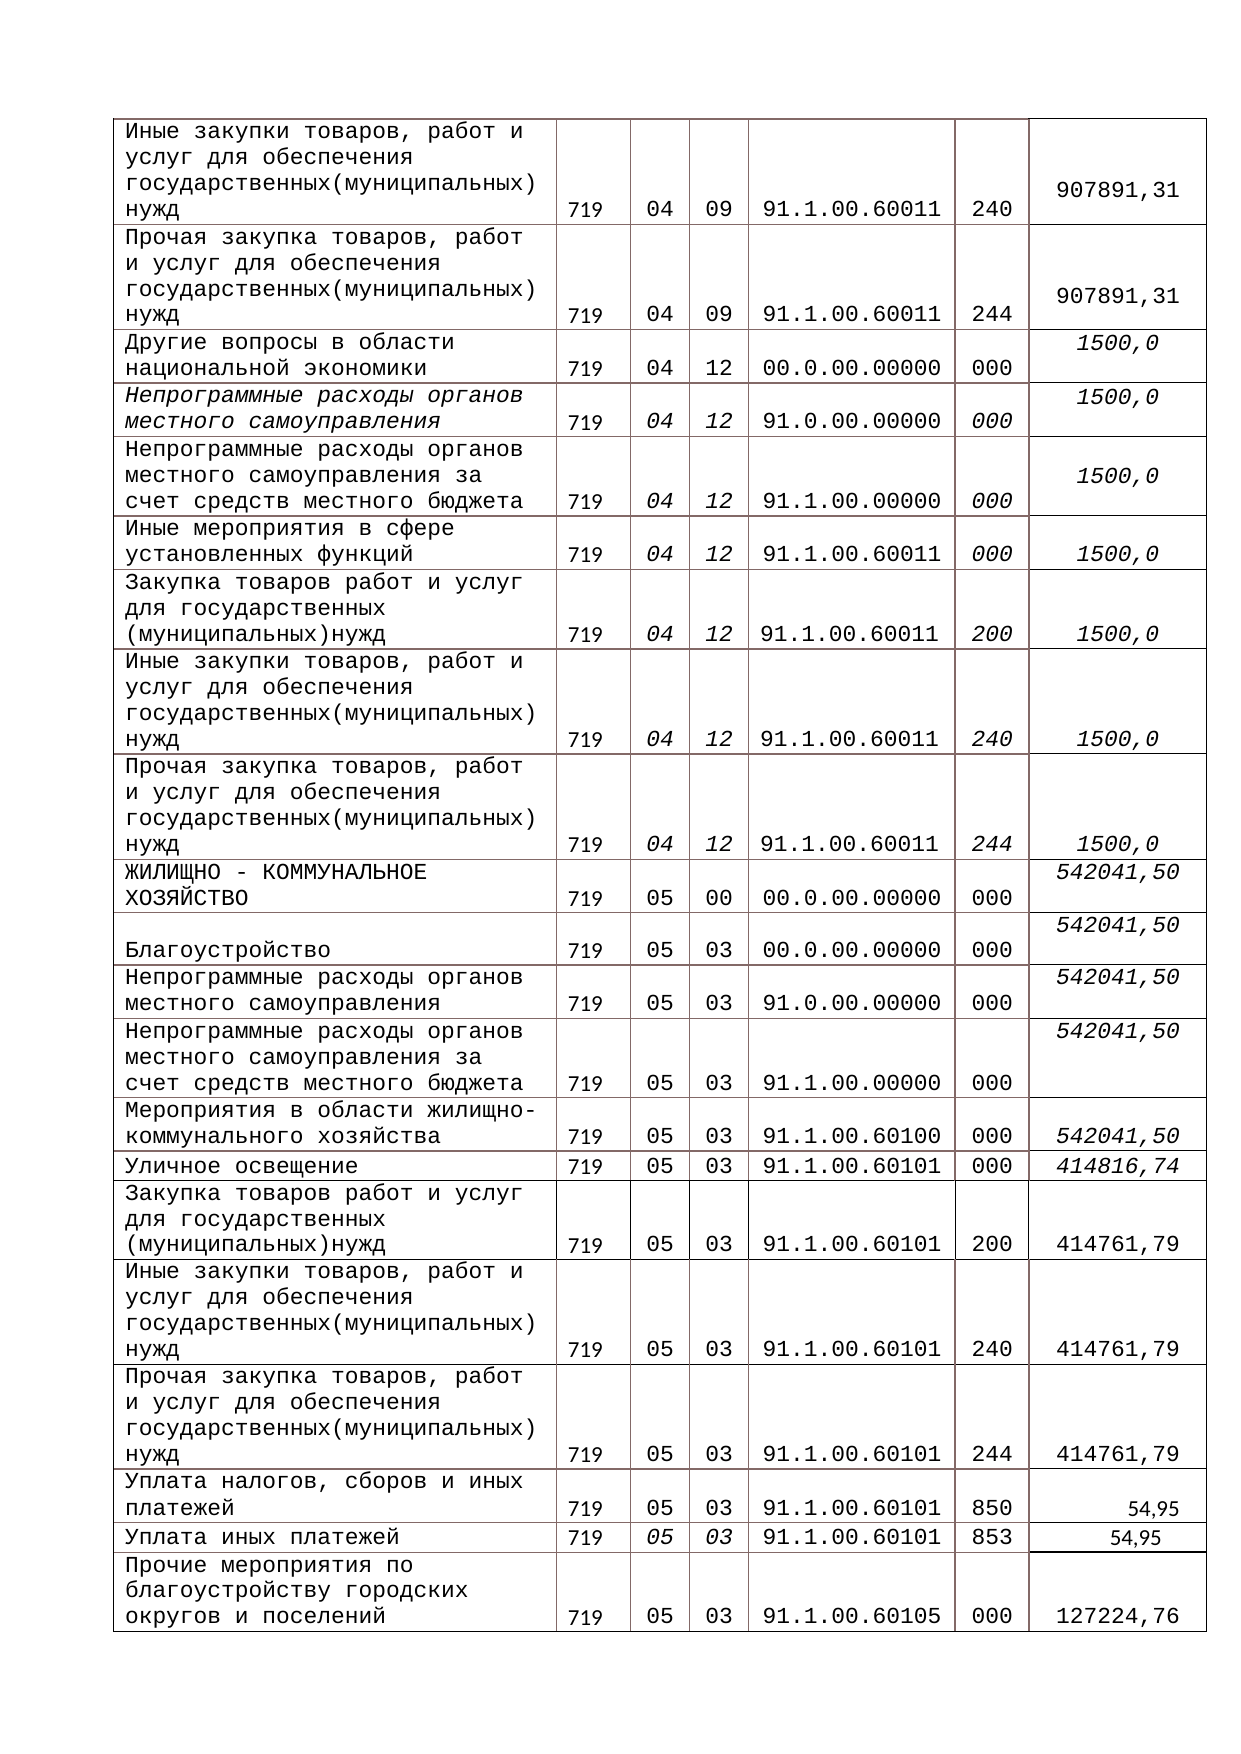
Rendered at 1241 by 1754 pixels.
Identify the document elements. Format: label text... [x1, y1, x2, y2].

table_cell 719 [557, 1181, 630, 1259]
table_cell 12 [690, 570, 748, 648]
table_cell 000 [956, 517, 1028, 568]
table_cell 12 [690, 330, 748, 382]
table_cell 414761,79 [1030, 1260, 1206, 1363]
table_cell 03 [690, 966, 748, 1017]
table_cell 1500,0 [1030, 330, 1206, 382]
table_cell 03 [690, 1019, 748, 1097]
table_cell 719 [557, 1152, 630, 1180]
table_cell 542041,50 [1030, 860, 1206, 912]
table_cell 542041,50 [1030, 1098, 1206, 1150]
table_cell Иные закупки товаров, работ и услуг для обеспечения государственных(муниципальных)нужд [114, 1260, 556, 1363]
table_cell 91.1.00.60011 [749, 120, 954, 223]
table_cell Прочая закупка товаров, работ и услуг для обеспечения государственных(муниципальных)нужд [114, 225, 556, 329]
table_cell 04 [631, 330, 689, 382]
table_cell 414816,74 [1030, 1151, 1206, 1180]
table_cell 719 [557, 1365, 630, 1468]
table_cell Уплата иных платежей [114, 1523, 556, 1551]
table_cell Уличное освещение [114, 1152, 556, 1180]
table_cell Прочие мероприятия по благоустройству городских округов и поселений [114, 1553, 556, 1631]
table_cell 05 [631, 860, 689, 912]
table_cell 853 [956, 1523, 1028, 1551]
table_cell Благоустройство [114, 913, 556, 964]
table_cell 04 [631, 517, 689, 568]
table_cell Уплата налогов, сборов и иных платежей [114, 1470, 556, 1522]
table_cell Другие вопросы в области национальной экономики [114, 330, 556, 382]
table_cell 09 [690, 225, 748, 329]
table_cell 719 [557, 570, 630, 648]
table_cell 244 [956, 755, 1028, 858]
table_cell 05 [631, 1152, 689, 1180]
table_cell 91.1.00.60100 [749, 1098, 954, 1150]
table_cell 03 [690, 1260, 748, 1363]
table_cell 000 [956, 384, 1028, 436]
table_cell Мероприятия в области жилищно-коммунального хозяйства [114, 1098, 556, 1150]
table_cell 000 [956, 1098, 1028, 1150]
table_cell 719 [557, 650, 630, 753]
table_cell 04 [631, 570, 689, 648]
table_cell 000 [956, 860, 1028, 912]
table_cell 240 [956, 650, 1028, 753]
table_cell 719 [557, 755, 630, 858]
table_cell 719 [557, 913, 630, 964]
table_cell 04 [631, 437, 689, 515]
table_cell 414761,79 [1029, 1181, 1206, 1259]
table_cell 05 [631, 1260, 689, 1363]
table_cell 09 [690, 120, 748, 223]
table_cell 542041,50 [1030, 913, 1206, 964]
table_cell 91.1.00.60101 [749, 1181, 955, 1259]
table_cell 414761,79 [1030, 1365, 1206, 1468]
table_cell Иные мероприятия в сфере установленных функций [114, 517, 556, 568]
table_cell Непрограммные расходы органов местного самоуправления [114, 966, 556, 1017]
table_cell 719 [557, 120, 630, 223]
table_cell 54,95 [1030, 1523, 1206, 1551]
table_cell 240 [956, 120, 1028, 223]
table_cell 719 [557, 1098, 630, 1150]
table_cell 244 [956, 225, 1028, 329]
table_cell 719 [557, 1523, 630, 1551]
table_cell 05 [631, 1365, 689, 1468]
table_cell 04 [631, 225, 689, 329]
table_cell 05 [631, 1181, 689, 1259]
table_cell 542041,50 [1030, 1019, 1206, 1097]
table_cell 05 [631, 1098, 689, 1150]
table_cell 000 [956, 330, 1028, 382]
table_cell Прочая закупка товаров, работ и услуг для обеспечения государственных(муниципальных)нужд [114, 755, 556, 858]
table_cell 00.0.00.00000 [749, 860, 954, 912]
table_cell 91.1.00.60011 [749, 755, 954, 858]
table_cell 719 [557, 1470, 630, 1522]
table_cell 54,95 [1030, 1469, 1206, 1522]
table_cell 05 [631, 1523, 689, 1551]
table_cell 1500,0 [1030, 649, 1206, 753]
table_cell 1500,0 [1030, 383, 1206, 436]
table_cell 719 [557, 384, 630, 436]
table_cell Непрограммные расходы органов местного самоуправления за счет средств местного бюджета [114, 1019, 556, 1097]
table_cell 03 [690, 1152, 748, 1180]
table_cell 03 [690, 1098, 748, 1150]
table_cell 91.1.00.60101 [749, 1152, 954, 1180]
table_cell 1500,0 [1030, 516, 1206, 568]
table_cell Непрограммные расходы органов местного самоуправления [114, 384, 556, 436]
table_cell Непрограммные расходы органов местного самоуправления за счет средств местного бюджета [114, 437, 556, 515]
table_cell 127224,76 [1030, 1553, 1206, 1631]
table_cell 91.1.00.00000 [749, 1019, 954, 1097]
table_cell 719 [557, 437, 630, 515]
table_cell 91.1.00.60101 [749, 1260, 954, 1363]
table_cell 719 [557, 860, 630, 912]
table_cell 04 [631, 755, 689, 858]
table_cell 00.0.00.00000 [749, 913, 954, 964]
table_cell 200 [956, 1181, 1028, 1259]
table_cell 1500,0 [1030, 570, 1206, 648]
table_cell Закупка товаров работ и услуг для государственных (муниципальных)нужд [114, 570, 556, 648]
table_cell 719 [557, 225, 630, 329]
table_cell 000 [956, 437, 1028, 515]
table_cell 04 [631, 650, 689, 753]
table_cell 91.1.00.60101 [749, 1523, 954, 1551]
table_cell 91.1.00.60101 [749, 1470, 954, 1522]
table_cell 719 [557, 517, 630, 568]
table_cell 91.1.00.60011 [749, 225, 954, 329]
table_cell 00 [690, 860, 748, 912]
table_cell 04 [631, 120, 689, 223]
table_cell 719 [557, 330, 630, 382]
table_cell 244 [956, 1365, 1028, 1468]
table_cell 12 [690, 384, 748, 436]
table_cell 91.1.00.60011 [749, 517, 954, 568]
table_cell 91.1.00.00000 [749, 437, 954, 515]
table_cell Иные закупки товаров, работ и услуг для обеспечения государственных(муниципальных)нужд [114, 650, 556, 753]
table_cell 91.1.00.60011 [749, 650, 954, 753]
table_cell 12 [690, 437, 748, 515]
table_cell ЖИЛИЩНО - КОММУНАЛЬНОЕ ХОЗЯЙСТВО [114, 860, 556, 912]
table_cell 000 [956, 966, 1028, 1017]
table_cell 200 [956, 570, 1028, 648]
table_cell 542041,50 [1030, 965, 1206, 1017]
table_cell 12 [690, 650, 748, 753]
table_cell 04 [631, 384, 689, 436]
table_cell 05 [631, 1553, 689, 1631]
table_cell 719 [557, 1019, 630, 1097]
table_cell 03 [690, 1523, 748, 1551]
table_cell 91.0.00.00000 [749, 966, 954, 1017]
table_cell 12 [690, 755, 748, 858]
table_cell 03 [690, 1470, 748, 1522]
table_cell 03 [690, 1365, 748, 1468]
table_cell 000 [956, 1019, 1028, 1097]
table_cell 907891,31 [1030, 225, 1206, 329]
table_cell 05 [631, 1470, 689, 1522]
table_cell 000 [956, 1553, 1028, 1631]
table_cell 91.1.00.60105 [749, 1553, 954, 1631]
table_cell 91.1.00.60101 [749, 1365, 954, 1468]
table_cell 03 [690, 913, 748, 964]
table_cell 000 [956, 913, 1028, 964]
table_cell 719 [557, 1553, 630, 1631]
table_cell 00.0.00.00000 [749, 330, 954, 382]
table_cell 850 [956, 1470, 1028, 1522]
table_cell 05 [631, 1019, 689, 1097]
table_cell 05 [631, 966, 689, 1017]
table_cell 03 [690, 1181, 748, 1259]
table_cell 03 [690, 1553, 748, 1631]
table_cell Прочая закупка товаров, работ и услуг для обеспечения государственных(муниципальных)нужд [114, 1365, 556, 1468]
table_cell 1500,0 [1030, 754, 1206, 858]
table_cell 719 [557, 1260, 630, 1363]
table_cell 907891,31 [1030, 119, 1206, 223]
table_cell Иные закупки товаров, работ и услуг для обеспечения государственных(муниципальных)нужд [114, 120, 556, 223]
table_cell 05 [631, 913, 689, 964]
table_cell 1500,0 [1030, 437, 1206, 515]
table_cell 91.0.00.00000 [749, 384, 954, 436]
table_cell 12 [690, 517, 748, 568]
table_cell 719 [557, 966, 630, 1017]
table_cell 240 [956, 1260, 1028, 1363]
table_cell Закупка товаров работ и услуг для государственных (муниципальных)нужд [114, 1181, 556, 1259]
table_cell 91.1.00.60011 [749, 570, 954, 648]
table_cell 000 [956, 1152, 1028, 1180]
